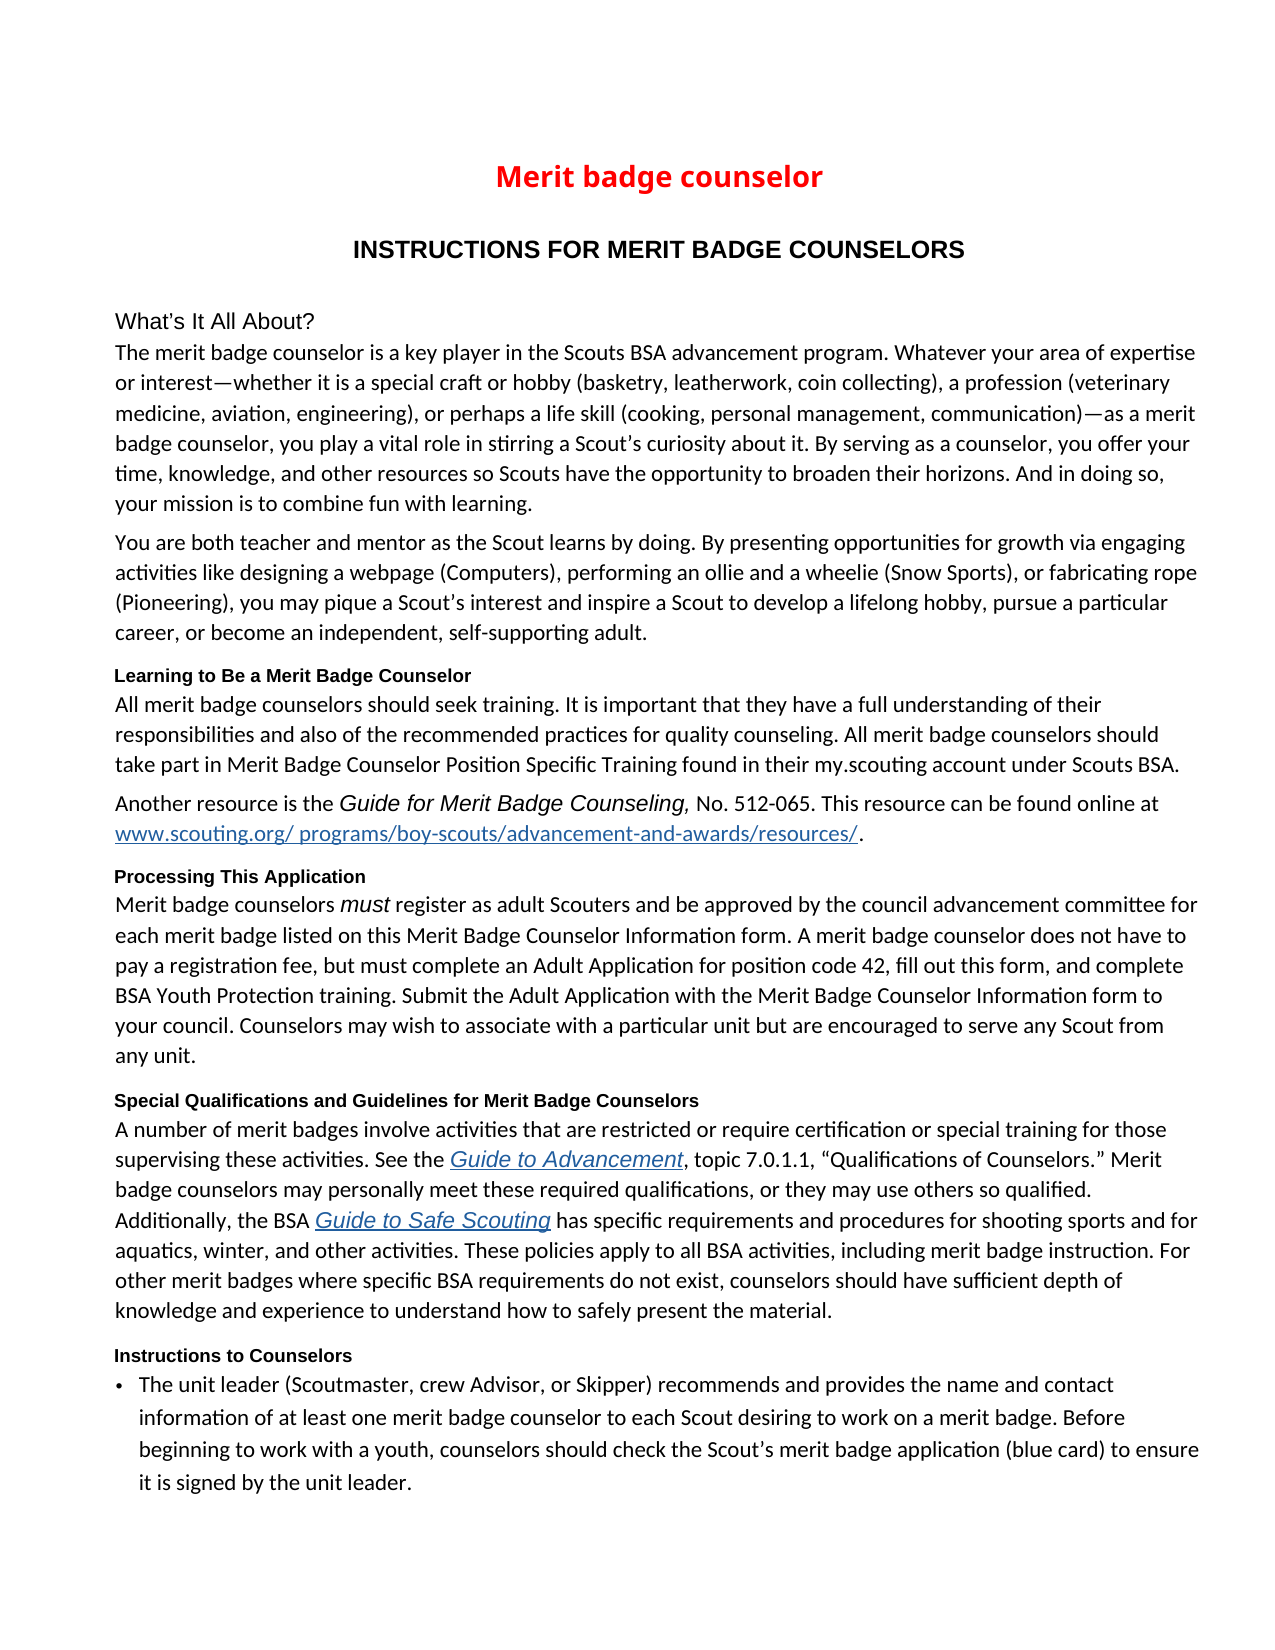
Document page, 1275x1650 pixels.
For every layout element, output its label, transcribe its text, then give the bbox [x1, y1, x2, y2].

text All merit badge counselors should seek training. It is important that they have a full understanding of their responsibilities and also of the recommended practices for quality counseling. All merit badge counselors should take part in Merit Badge Counselor Position Specific Training found in their my.scouting account under Scouts BSA. [115, 690, 1203, 778]
text You are both teacher and mentor as the Scout learns by doing. By presenting opportunities for growth via engaging activities like designing a webpage (Computers), performing an ollie and a wheelie (Snow Sports), or fabricating rope (Pioneering), you may pique a Scout’s interest and inspire a Scout to develop a lifelong hobby, pursue a particular career, or become an independent, self-supporting adult. [115, 528, 1203, 646]
text What’s It All About? [115, 308, 1203, 334]
subtitle Special Qualifications and Guidelines for Merit Badge Counselors [114, 1090, 1203, 1112]
text Merit badge counselor [116, 156, 1203, 196]
list The unit leader (Scoutmaster, crew Advisor, or Skipper) recommends and provides the name and contact information of at least one merit badge counselor to each Scout desiring to work on a merit badge. Before beginning to work with a youth, counselors should check the Scout’s merit badge application (blue card) to ensure it is signed by the unit leader. [116, 1370, 1203, 1496]
subtitle Processing This Application [114, 866, 1203, 887]
subtitle Instructions to Counselors [114, 1345, 1203, 1367]
text Merit badge counselors must register as adult Scouters and be approved by the council advancement committee for each merit badge listed on this Merit Badge Counselor Information form. A merit badge counselor does not have to pay a registration fee, but must complete an Adult Application for position code 42, fill out this form, and complete BSA Youth Protection training. Submit the Adult Application with the Merit Badge Counselor Information form to your council. Counselors may wish to associate with a particular unit but are encouraged to serve any Scout from any unit. [115, 891, 1203, 1070]
text A number of merit badges involve activities that are restricted or require certification or special training for those supervising these activities. See the Guide to Advancement, topic 7.0.1.1, “Qualifications of Counselors.” Merit badge counselors may personally meet these required qualifications, or they may use others so qualified. Additionally, the BSA Guide to Safe Scouting has specific requirements and procedures for shooting sports and for aquatics, winter, and other activities. These policies apply to all BSA activities, including merit badge instruction. For other merit badges where specific BSA requirements do not exist, counselors should have sufficient depth of knowledge and experience to understand how to safely present the material. [115, 1115, 1203, 1324]
text The merit badge counselor is a key player in the Scouts BSA advancement program. Whatever your area of expertise or interest—whether it is a special craft or hobby (basketry, leatherwork, coin collecting), a profession (veterinary medicine, aviation, engineering), or perhaps a life skill (cooking, personal management, communication)—as a merit badge counselor, you play a vital role in stirring a Scout’s curiosity about it. By serving as a counselor, you offer your time, knowledge, and other resources so Scouts have the opportunity to broaden their horizons. And in doing so, your mission is to combine fun with learning. [115, 338, 1203, 517]
subtitle Learning to Be a Merit Badge Counselor [114, 665, 1203, 687]
subtitle INSTRUCTIONS FOR MERIT BADGE COUNSELORS [116, 235, 1203, 264]
text Another resource is the Guide for Merit Badge Counseling, No. 512-065. This resource can be found online at www.scouting.org/ programs/boy-scouts/advancement-and-awards/resources/. [115, 789, 1203, 847]
